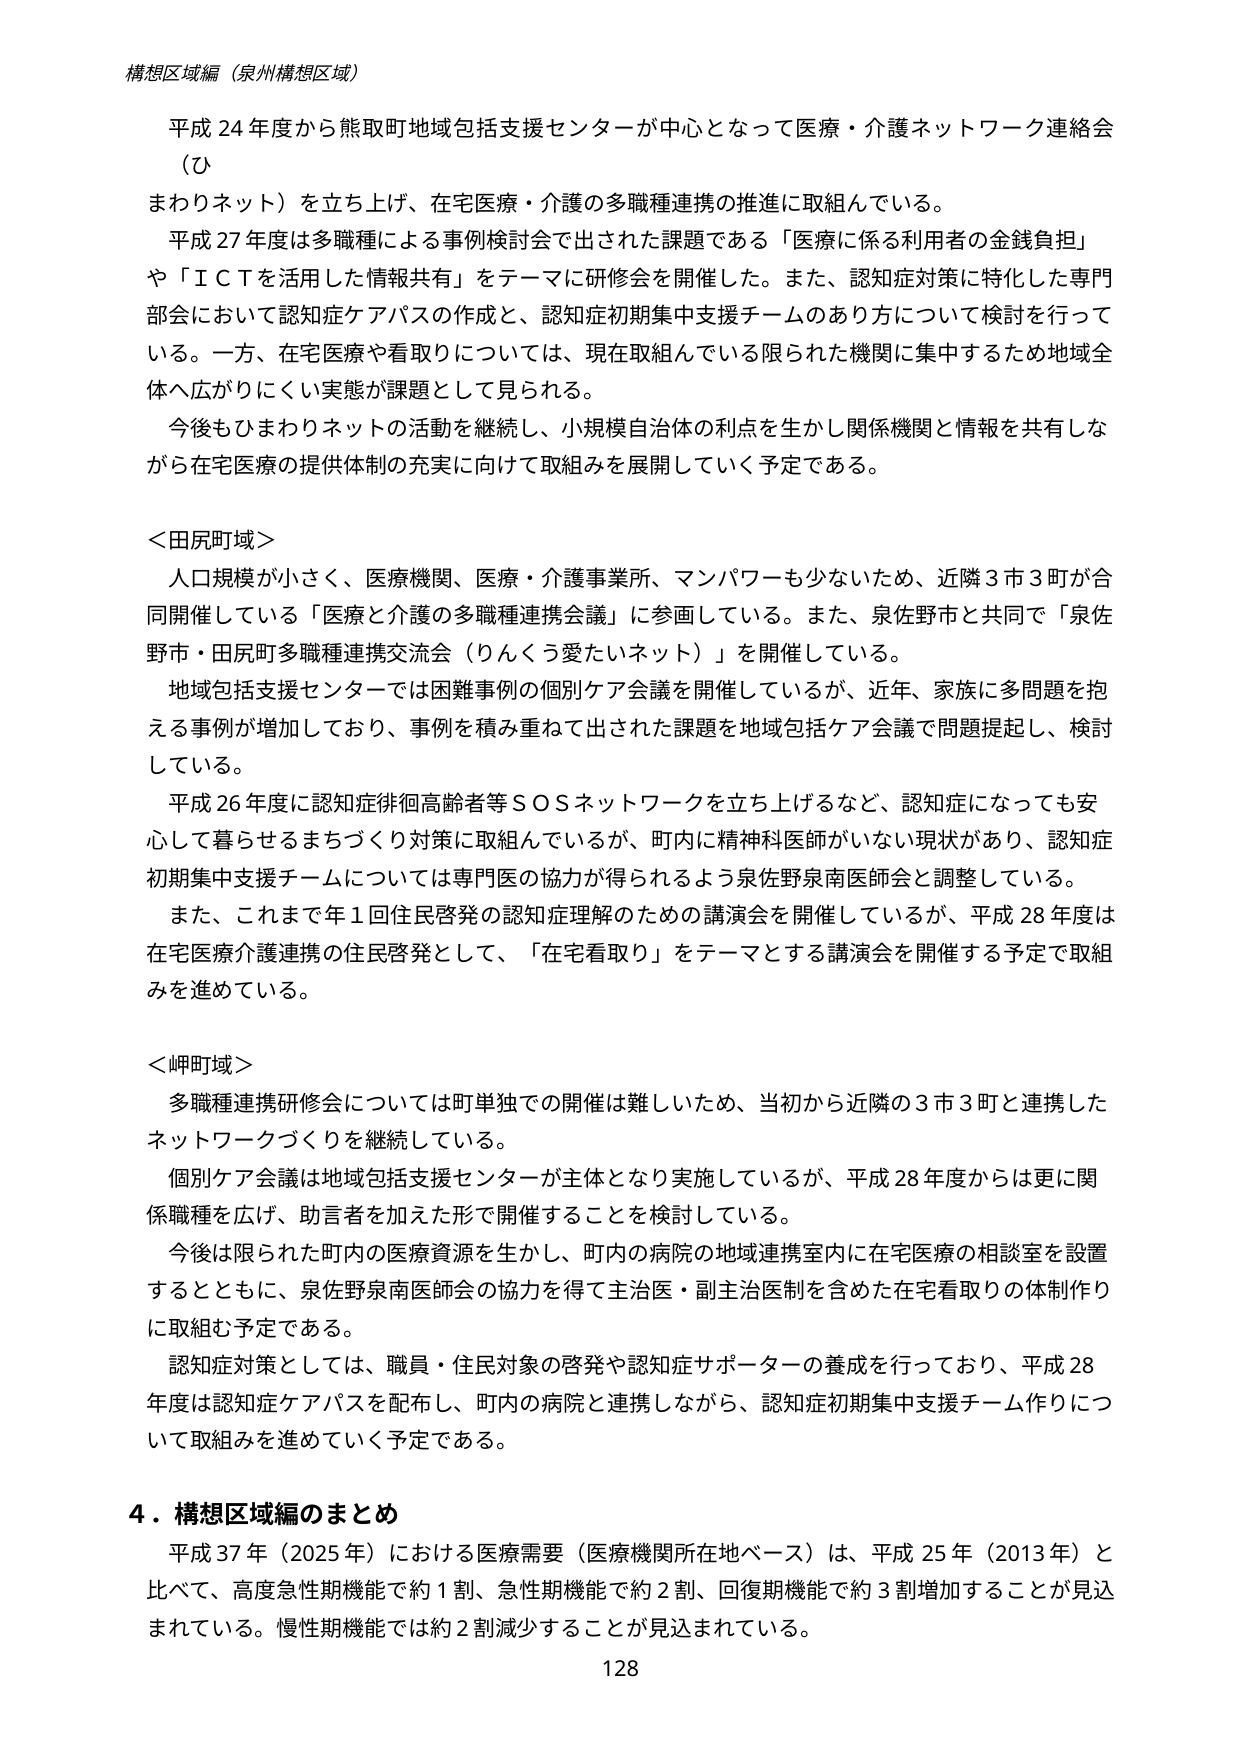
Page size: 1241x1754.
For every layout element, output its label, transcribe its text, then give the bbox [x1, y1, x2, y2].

text がら在宅医療の提供体制の充実に向けて取組みを展開していく予定である。 [124, 444, 1116, 481]
text また、これまで年１回住民啓発の認知症理解のための講演会を開催しているが、平成28年度は在宅医療介護連携の住民啓発として、「在宅看取り」をテーマとする講演会を開催する予定で取組みを進めている。 [146, 894, 1116, 1006]
text ＜岬町域＞ [124, 1044, 1116, 1081]
text 平成26年度に認知症徘徊高齢者等ＳＯＳネットワークを立ち上げるなど、認知症になっても安 [168, 781, 1116, 819]
text 平成24年度から熊取町地域包括支援センターが中心となって医療・介護ネットワーク連絡会（ひ [168, 106, 1116, 181]
text 人口規模が小さく、医療機関、医療・介護事業所、マンパワーも少ないため、近隣３市３町が合同開催している「医療と介護の多職種連携会議」に参画している。また、泉佐野市と共同で「泉佐野市・田尻町多職種連携交流会（りんくう愛たいネット）」を開催している。 [146, 556, 1116, 669]
text 平成27年度は多職種による事例検討会で出された課題である「医療に係る利用者の金銭負担」 [168, 219, 1116, 256]
text 多職種連携研修会については町単独での開催は難しいため、当初から近隣の３市３町と連携した [168, 1081, 1116, 1119]
text 今後は限られた町内の医療資源を生かし、町内の病院の地域連携室内に在宅医療の相談室を設置 [168, 1231, 1116, 1269]
text 年度は認知症ケアパスを配布し、町内の病院と連携しながら、認知症初期集中支援チーム作りについて取組みを進めていく予定である。 [124, 1381, 1116, 1456]
text するとともに、泉佐野泉南医師会の協力を得て主治医・副主治医制を含めた在宅看取りの体制作りに取組む予定である。 [124, 1269, 1116, 1344]
text 心して暮らせるまちづくり対策に取組んでいるが、町内に精神科医師がいない現状があり、認知症初期集中支援チームについては専門医の協力が得られるよう泉佐野泉南医師会と調整している。 [146, 819, 1116, 894]
text 認知症対策としては、職員・住民対象の啓発や認知症サポーターの養成を行っており、平成28 [168, 1344, 1116, 1381]
text ４．構想区域編のまとめ [124, 1494, 1116, 1531]
text 係職種を広げ、助言者を加えた形で開催することを検討している。 [124, 1194, 1116, 1231]
text 平成37年（2025年）における医療需要（医療機関所在地ベース）は、平成25年（2013年）と比べて、高度急性期機能で約1割、急性期機能で約2割、回復期機能で約3割増加することが見込まれている。慢性期機能では約2割減少することが見込まれている。 [146, 1531, 1116, 1644]
text ＜田尻町域＞ [146, 519, 1116, 556]
text 個別ケア会議は地域包括支援センターが主体となり実施しているが、平成28年度からは更に関 [168, 1156, 1116, 1194]
text まわりネット）を立ち上げ、在宅医療・介護の多職種連携の推進に取組んでいる。 [124, 181, 1116, 219]
text ネットワークづくりを継続している。 [124, 1119, 1116, 1156]
text 今後もひまわりネットの活動を継続し、小規模自治体の利点を生かし関係機関と情報を共有しな [168, 406, 1116, 444]
text や「ＩＣＴを活用した情報共有」をテーマに研修会を開催した。また、認知症対策に特化した専門部会において認知症ケアパスの作成と、認知症初期集中支援チームのあり方について検討を行っている。一方、在宅医療や看取りについては、現在取組んでいる限られた機関に集中するため地域全体へ広がりにくい実態が課題として見られる。 [146, 256, 1116, 406]
text 地域包括支援センターでは困難事例の個別ケア会議を開催しているが、近年、家族に多問題を抱 [168, 669, 1116, 706]
text える事例が増加しており、事例を積み重ねて出された課題を地域包括ケア会議で問題提起し、検討している。 [146, 706, 1116, 781]
